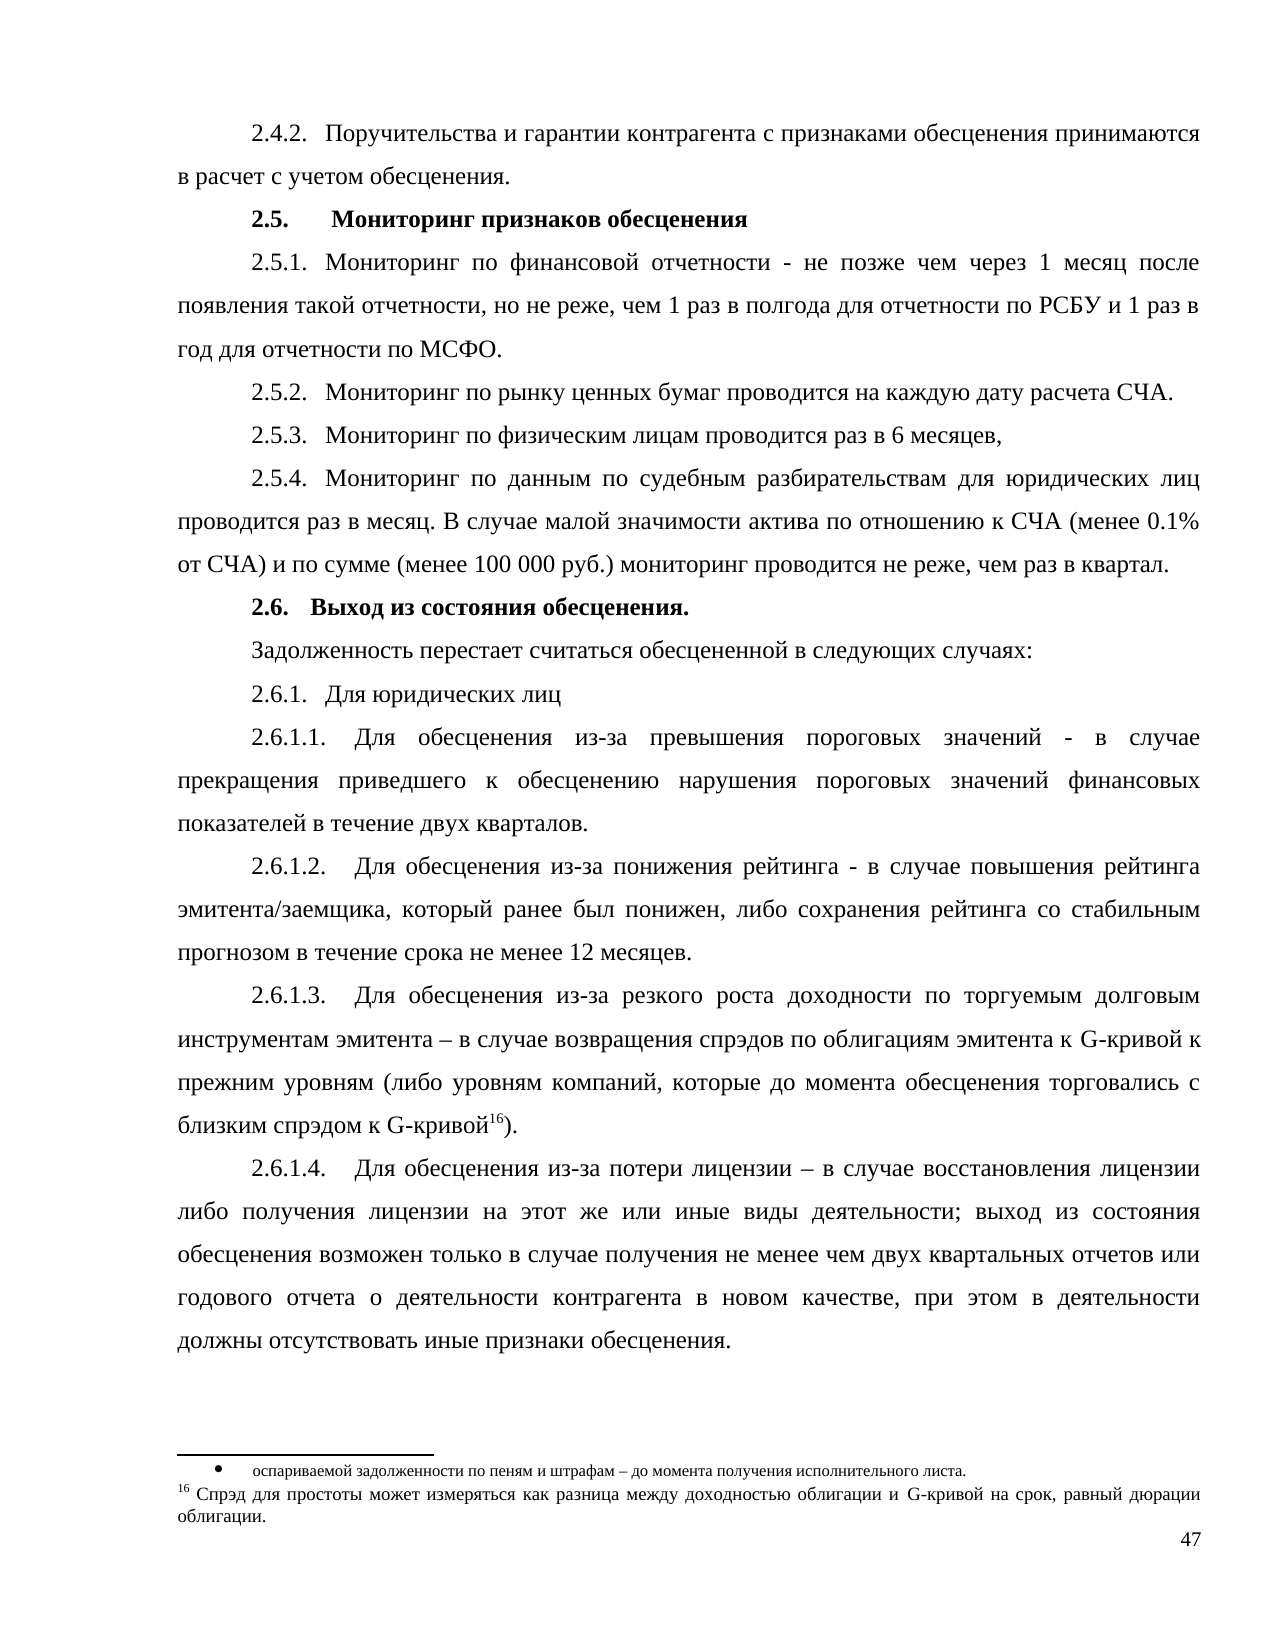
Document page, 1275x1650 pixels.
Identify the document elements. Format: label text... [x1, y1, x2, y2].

list Мониторинг по рынку ценных бумаг проводится на каждую дату расчета СЧА. [177, 377, 1201, 406]
list Для обесценения из-за резкого роста доходности по торгуемым долговым инструментам эмитента – в случае возвращения спрэдов по облигациям эмитента к G-кривой к прежним уровням (либо уровням компаний, которые до момента обесценения торговались с близким спрэдом к G-кривой). [177, 981, 1201, 1139]
list Для юридических лиц [177, 679, 1201, 707]
list Для обесценения из-за понижения рейтинга - в случае повышения рейтинга эмитента/заемщика, который ранее был понижен, либо сохранения рейтинга со стабильным прогнозом в течение срока не менее 12 месяцев. [177, 851, 1201, 966]
list Мониторинг по финансовой отчетности - не позже чем через 1 месяц после появления такой отчетности, но не реже, чем 1 раз в полгода для отчетности по РСБУ и 1 раз в год для отчетности по МСФО. [177, 247, 1201, 362]
list Мониторинг по данным по судебным разбирательствам для юридических лиц проводится раз в месяц. В случае малой значимости актива по отношению к СЧА (менее 0.1% от СЧА) и по сумме (менее 100 000 руб.) мониторинг проводится не реже, чем раз в квартал. [177, 463, 1201, 578]
list Для обесценения из-за потери лицензии – в случае восстановления лицензии либо получения лицензии на этот же или иные виды деятельности; выход из состояния обесценения возможен только в случае получения не менее чем двух квартальных отчетов или годового отчета о деятельности контрагента в новом качестве, при этом в деятельности должны отсутствовать иные признаки обесценения. [177, 1153, 1201, 1354]
list Поручительства и гарантии контрагента с признаками обесценения принимаются в расчет с учетом обесценения. [177, 118, 1201, 190]
text Задолженность перестает считаться обесцененной в следующих случаях: [177, 636, 1201, 664]
list Выход из состояния обесценения. [177, 592, 1201, 621]
list Для обесценения из-за превышения пороговых значений - в случае прекращения приведшего к обесценению нарушения пороговых значений финансовых показателей в течение двух кварталов. [177, 722, 1201, 837]
list Мониторинг признаков обесценения [177, 204, 1201, 233]
list Мониторинг по физическим лицам проводится раз в 6 месяцев, [177, 420, 1201, 449]
